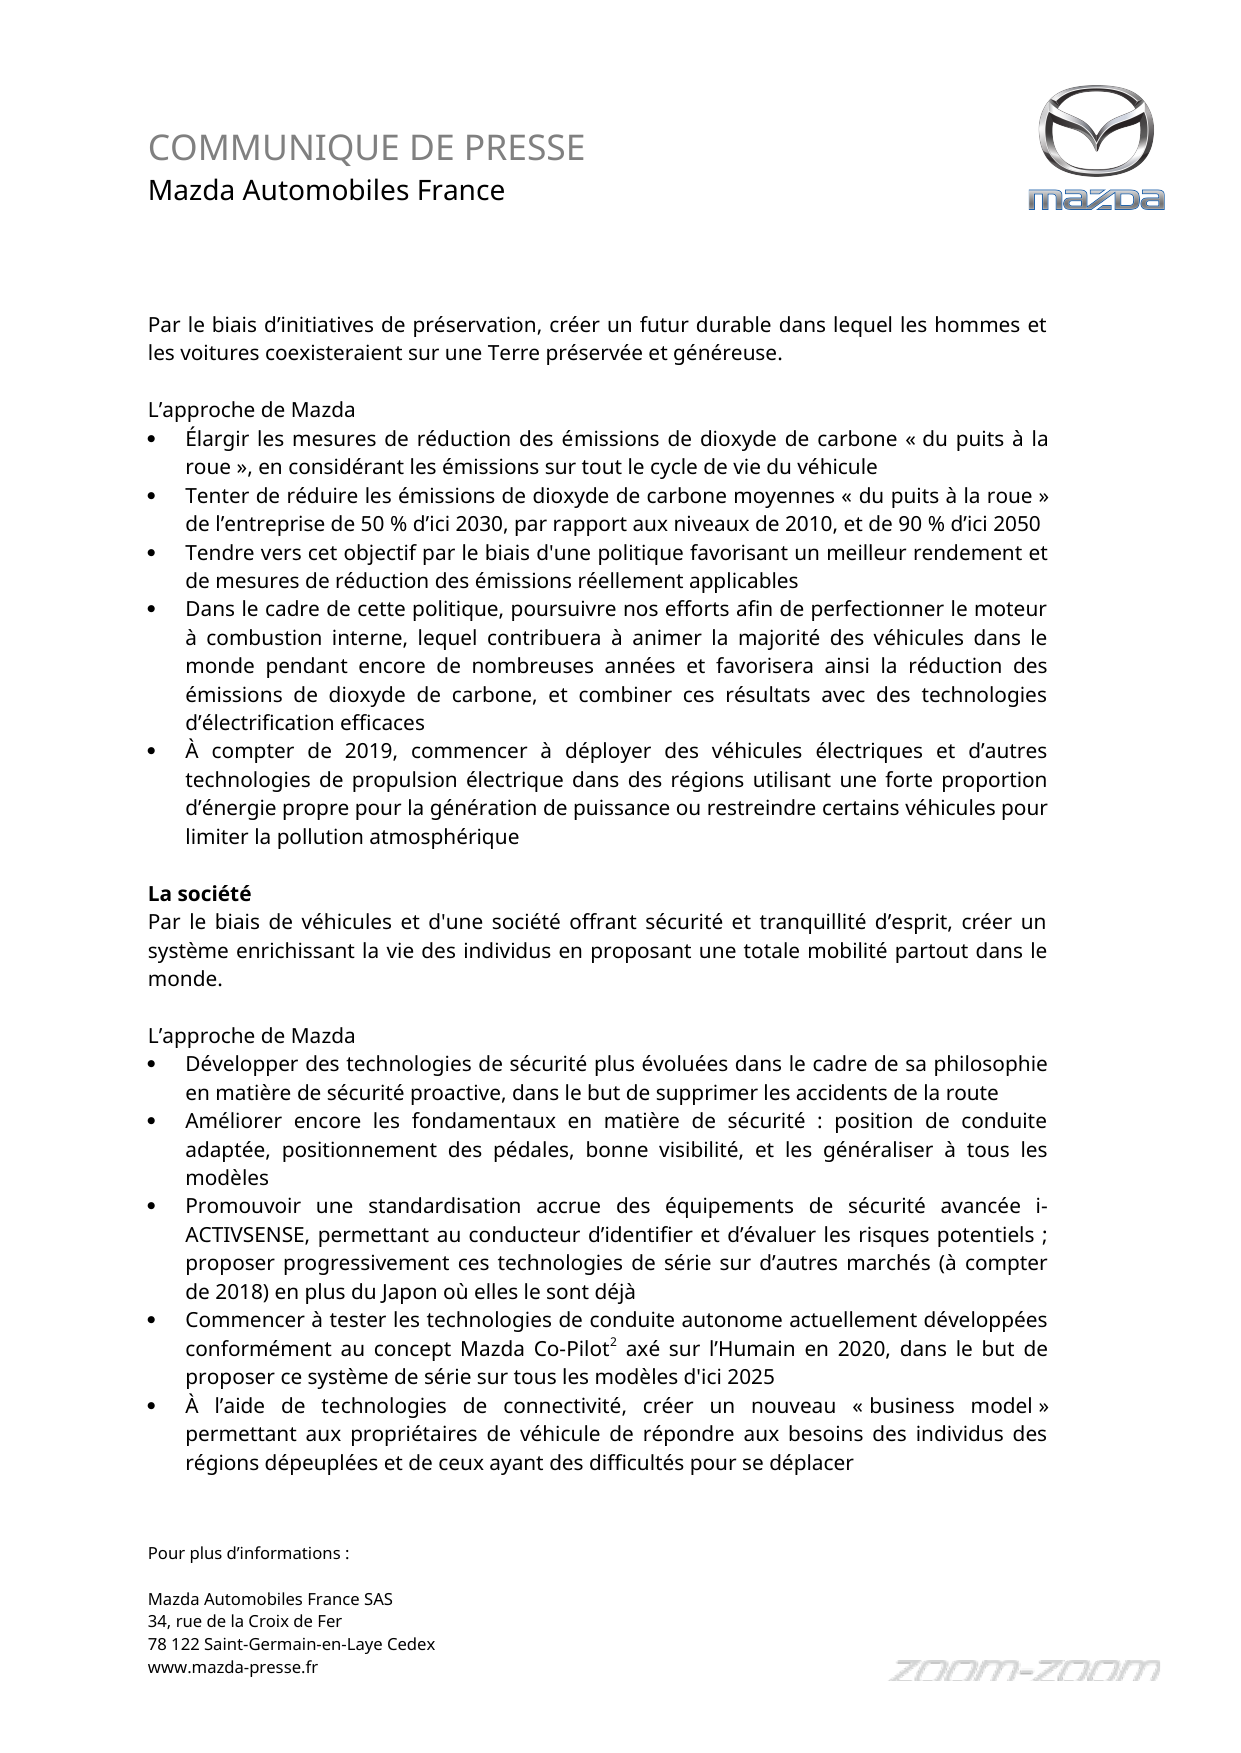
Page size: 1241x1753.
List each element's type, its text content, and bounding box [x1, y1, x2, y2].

list Commencer à tester les technologies de conduite autonome actuellement développées conformément au concept Mazda Co-Pilot2 axé sur l’Humain en 2020, dans le but de proposer ce système de série sur tous les modèles d'ici 2025 [148, 1305, 1049, 1391]
list Promouvoir une standardisation accrue des équipements de sécurité avancée i-ACTIVSENSE, permettant au conducteur d’identifier et d’évaluer les risques potentiels ; proposer progressivement ces technologies de série sur d’autres marchés (à compter de 2018) en plus du Japon où elles le sont déjà [148, 1192, 1049, 1305]
text La société [148, 879, 1049, 907]
list Améliorer encore les fondamentaux en matière de sécurité : position de conduite adaptée, positionnement des pédales, bonne visibilité, et les généraliser à tous les modèles [148, 1106, 1049, 1192]
list Tenter de réduire les émissions de dioxyde de carbone moyennes « du puits à la roue » de l’entreprise de 50 % d’ici 2030, par rapport aux niveaux de 2010, et de 90 % d’ici 2050 [148, 481, 1049, 538]
list À compter de 2019, commencer à déployer des véhicules électriques et d’autres technologies de propulsion électrique dans des régions utilisant une forte proportion d’énergie propre pour la génération de puissance ou restreindre certains véhicules pour limiter la pollution atmosphérique [148, 737, 1049, 850]
text Par le biais d’initiatives de préservation, créer un futur durable dans lequel les hommes et les voitures coexisteraient sur une Terre préservée et généreuse. [148, 310, 1049, 367]
text L’approche de Mazda [148, 1021, 1049, 1049]
list Élargir les mesures de réduction des émissions de dioxyde de carbone « du puits à la roue », en considérant les émissions sur tout le cycle de vie du véhicule [148, 424, 1049, 481]
text L’approche de Mazda [148, 395, 1049, 424]
text Par le biais de véhicules et d'une société offrant sécurité et tranquillité d’esprit, créer un système enrichissant la vie des individus en proposant une totale mobilité partout dans le monde. [148, 907, 1049, 993]
picture [1028, 85, 1165, 210]
list Dans le cadre de cette politique, poursuivre nos efforts afin de perfectionner le moteur à combustion interne, lequel contribuera à animer la majorité des véhicules dans le monde pendant encore de nombreuses années et favorisera ainsi la réduction des émissions de dioxyde de carbone, et combiner ces résultats avec des technologies d’électrification efficaces [148, 594, 1049, 737]
list À l’aide de technologies de connectivité, créer un nouveau « business model » permettant aux propriétaires de véhicule de répondre aux besoins des individus des régions dépeuplées et de ceux ayant des difficultés pour se déplacer [148, 1391, 1049, 1476]
list Développer des technologies de sécurité plus évoluées dans le cadre de sa philosophie en matière de sécurité proactive, dans le but de supprimer les accidents de la route [148, 1049, 1049, 1106]
list Tendre vers cet objectif par le biais d'une politique favorisant un meilleur rendement et de mesures de réduction des émissions réellement applicables [148, 538, 1049, 594]
